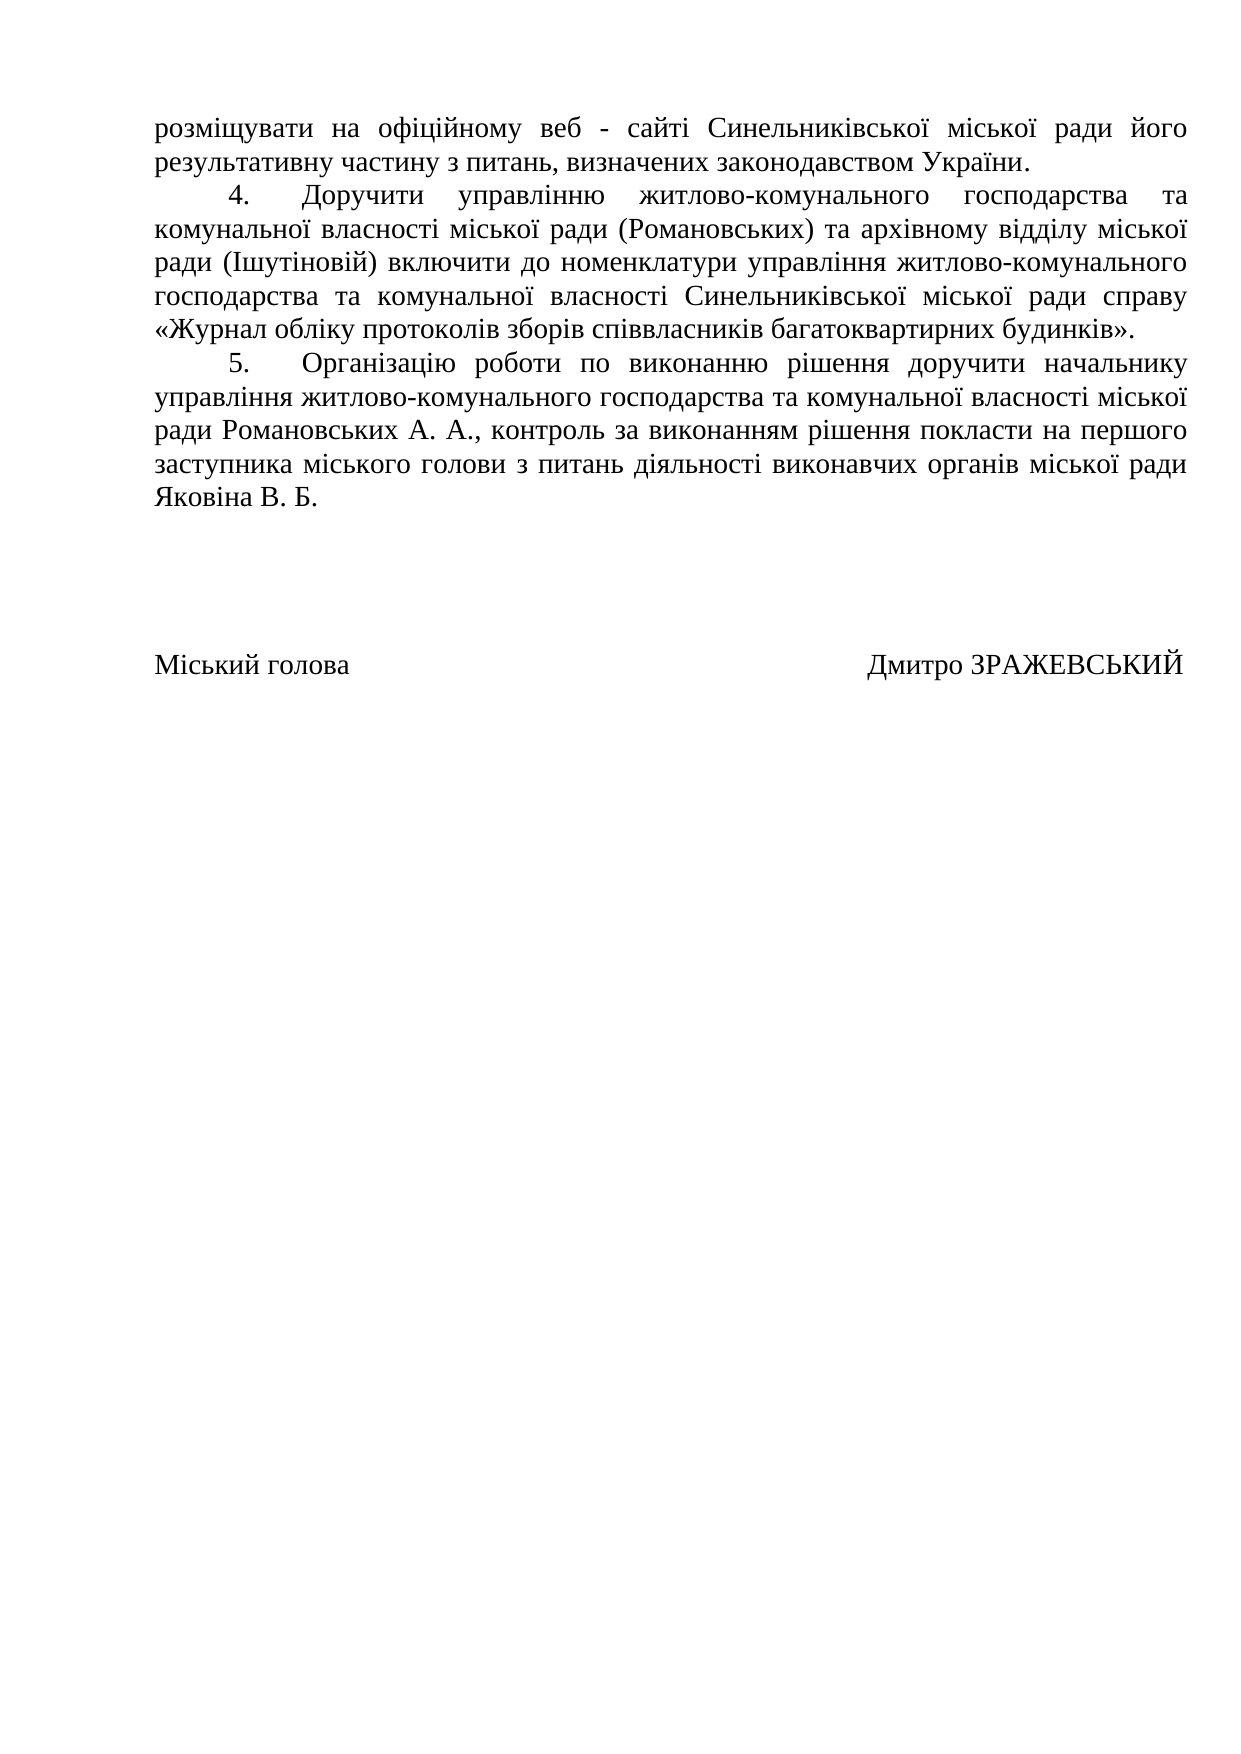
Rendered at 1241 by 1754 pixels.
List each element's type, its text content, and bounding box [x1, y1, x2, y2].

text Міський голова Дмитро ЗРАЖЕВСЬКИЙ [154, 647, 1188, 681]
list Доручити управлінню житлово-комунального господарства та комунальної власності міської ради (Романовських) та архівному відділу міської ради (Ішутіновій) включити до номенклатури управління житлово-комунального господарства та комунальної власності Синельниківської міської ради справу «Журнал обліку протоколів зборів співвласників багатоквартирних будинків». [154, 177, 1188, 345]
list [154, 110, 1188, 177]
list Організацію роботи по виконанню рішення доручити начальнику управління житлово-комунального господарства та комунальної власності міської ради Романовських А. А., контроль за виконанням рішення покласти на першого заступника міського голови з питань діяльності виконавчих органів міської ради Яковіна В. Б. [154, 345, 1188, 513]
